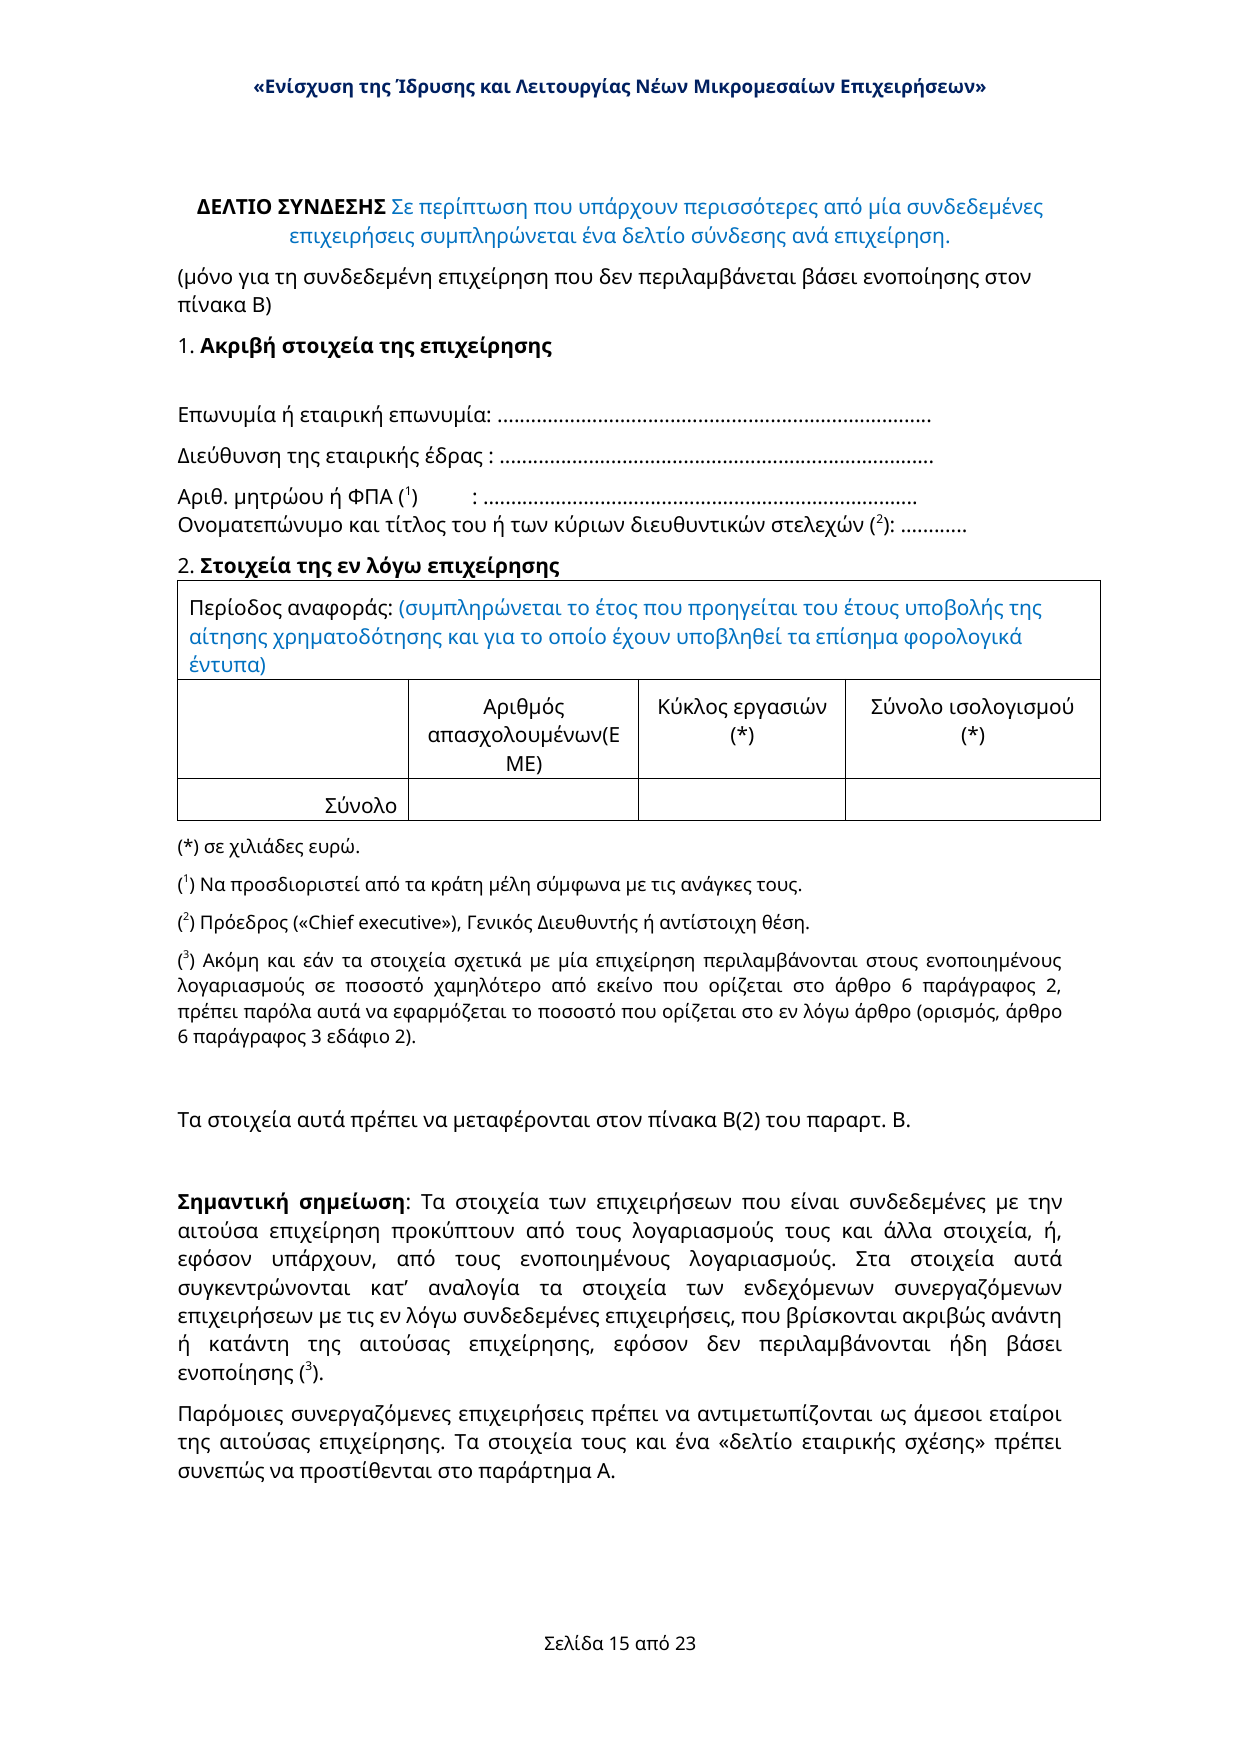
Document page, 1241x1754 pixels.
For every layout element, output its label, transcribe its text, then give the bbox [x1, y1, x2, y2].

table_header Περίοδος αναφοράς: (συμπληρώνεται το έτος που προηγείται του έτους υποβολής της αίτησης χρηματοδότησης και για το οποίο έχουν υποβληθεί τα επίσημα φορολογικά έντυπα) [178, 581, 1100, 679]
text Σημαντική σημείωση: Τα στοιχεία των επιχειρήσεων που είναι συνδεδεμένες με την αιτούσα επιχείρηση προκύπτουν από τους λογαριασμούς τους και άλλα στοιχεία, ή, εφόσον υπάρχουν, από τους ενοποιημένους λογαριασμούς. Στα στοιχεία αυτά συγκεντρώνονται κατ’ αναλογία τα στοιχεία των ενδεχόμενων συνεργαζόμενων επιχειρήσεων με τις εν λόγω συνδεδεμένες επιχειρήσεις, που βρίσκονται ακριβώς ανάντη ή κατάντη της αιτούσας επιχείρησης, εφόσον δεν περιλαμβάνονται ήδη βάσει ενοποίησης (3). [177, 1187, 1063, 1386]
text (2) Πρόεδρος («Chief executive»), Γενικός Διευθυντής ή αντίστοιχη θέση. [177, 909, 1063, 934]
table_cell Κύκλος εργασιών (*) [639, 680, 845, 777]
text Αριθ. μητρώου ή ΦΠΑ (1) : .............................................................................. Ονοματεπώνυμο και τίτλος του ή των κύριων διευθυντικών στελεχών (2): ............ [177, 482, 1063, 539]
text Επωνυμία ή εταιρική επωνυμία: .............................................................................. [177, 400, 1063, 428]
text (1) Να προσδιοριστεί από τα κράτη μέλη σύμφωνα με τις ανάγκες τους. [177, 871, 1063, 897]
text Διεύθυνση της εταιρικής έδρας : .............................................................................. [177, 441, 1063, 469]
text Τα στοιχεία αυτά πρέπει να μεταφέρονται στον πίνακα Β(2) του παραρτ. Β. [177, 1105, 1063, 1134]
table_cell [178, 680, 408, 777]
table_cell Σύνολο ισολογισμού (*) [846, 680, 1100, 777]
text ΔΕΛΤΙΟ ΣΥΝΔΕΣΗΣ Σε περίπτωση που υπάρχουν περισσότερες από μία συνδεδεμένες επιχειρήσεις συμπληρώνεται ένα δελτίο σύνδεσης ανά επιχείρηση. [177, 192, 1063, 249]
text 2. Στοιχεία της εν λόγω επιχείρησης [177, 551, 1063, 580]
text Παρόμοιες συνεργαζόμενες επιχειρήσεις πρέπει να αντιμετωπίζονται ως άμεσοι εταίροι της αιτούσας επιχείρησης. Τα στοιχεία τους και ένα «δελτίο εταιρικής σχέσης» πρέπει συνεπώς να προστίθενται στο παράρτημα Α. [177, 1399, 1063, 1484]
table_cell [846, 779, 1100, 819]
text (3) Ακόμη και εάν τα στοιχεία σχετικά με μία επιχείρηση περιλαμβάνονται στους ενοποιημένους λογαριασμούς σε ποσοστό χαμηλότερο από εκείνο που ορίζεται στο άρθρο 6 παράγραφος 2, πρέπει παρόλα αυτά να εφαρμόζεται το ποσοστό που ορίζεται στο εν λόγω άρθρο (ορισμός, άρθρο 6 παράγραφος 3 εδάφιο 2). [177, 947, 1063, 1049]
text (μόνο για τη συνδεδεμένη επιχείρηση που δεν περιλαμβάνεται βάσει ενοποίησης στον πίνακα Β) [177, 262, 1063, 319]
text (*) σε χιλιάδες ευρώ. [177, 833, 1063, 858]
text 1. Ακριβή στοιχεία της επιχείρησης [177, 331, 1063, 388]
table_cell Σύνολο [178, 779, 408, 819]
table_cell [409, 779, 638, 819]
table_cell Αριθμός απασχολουμένων(ΕΜΕ) [409, 680, 638, 777]
table_cell [639, 779, 845, 819]
